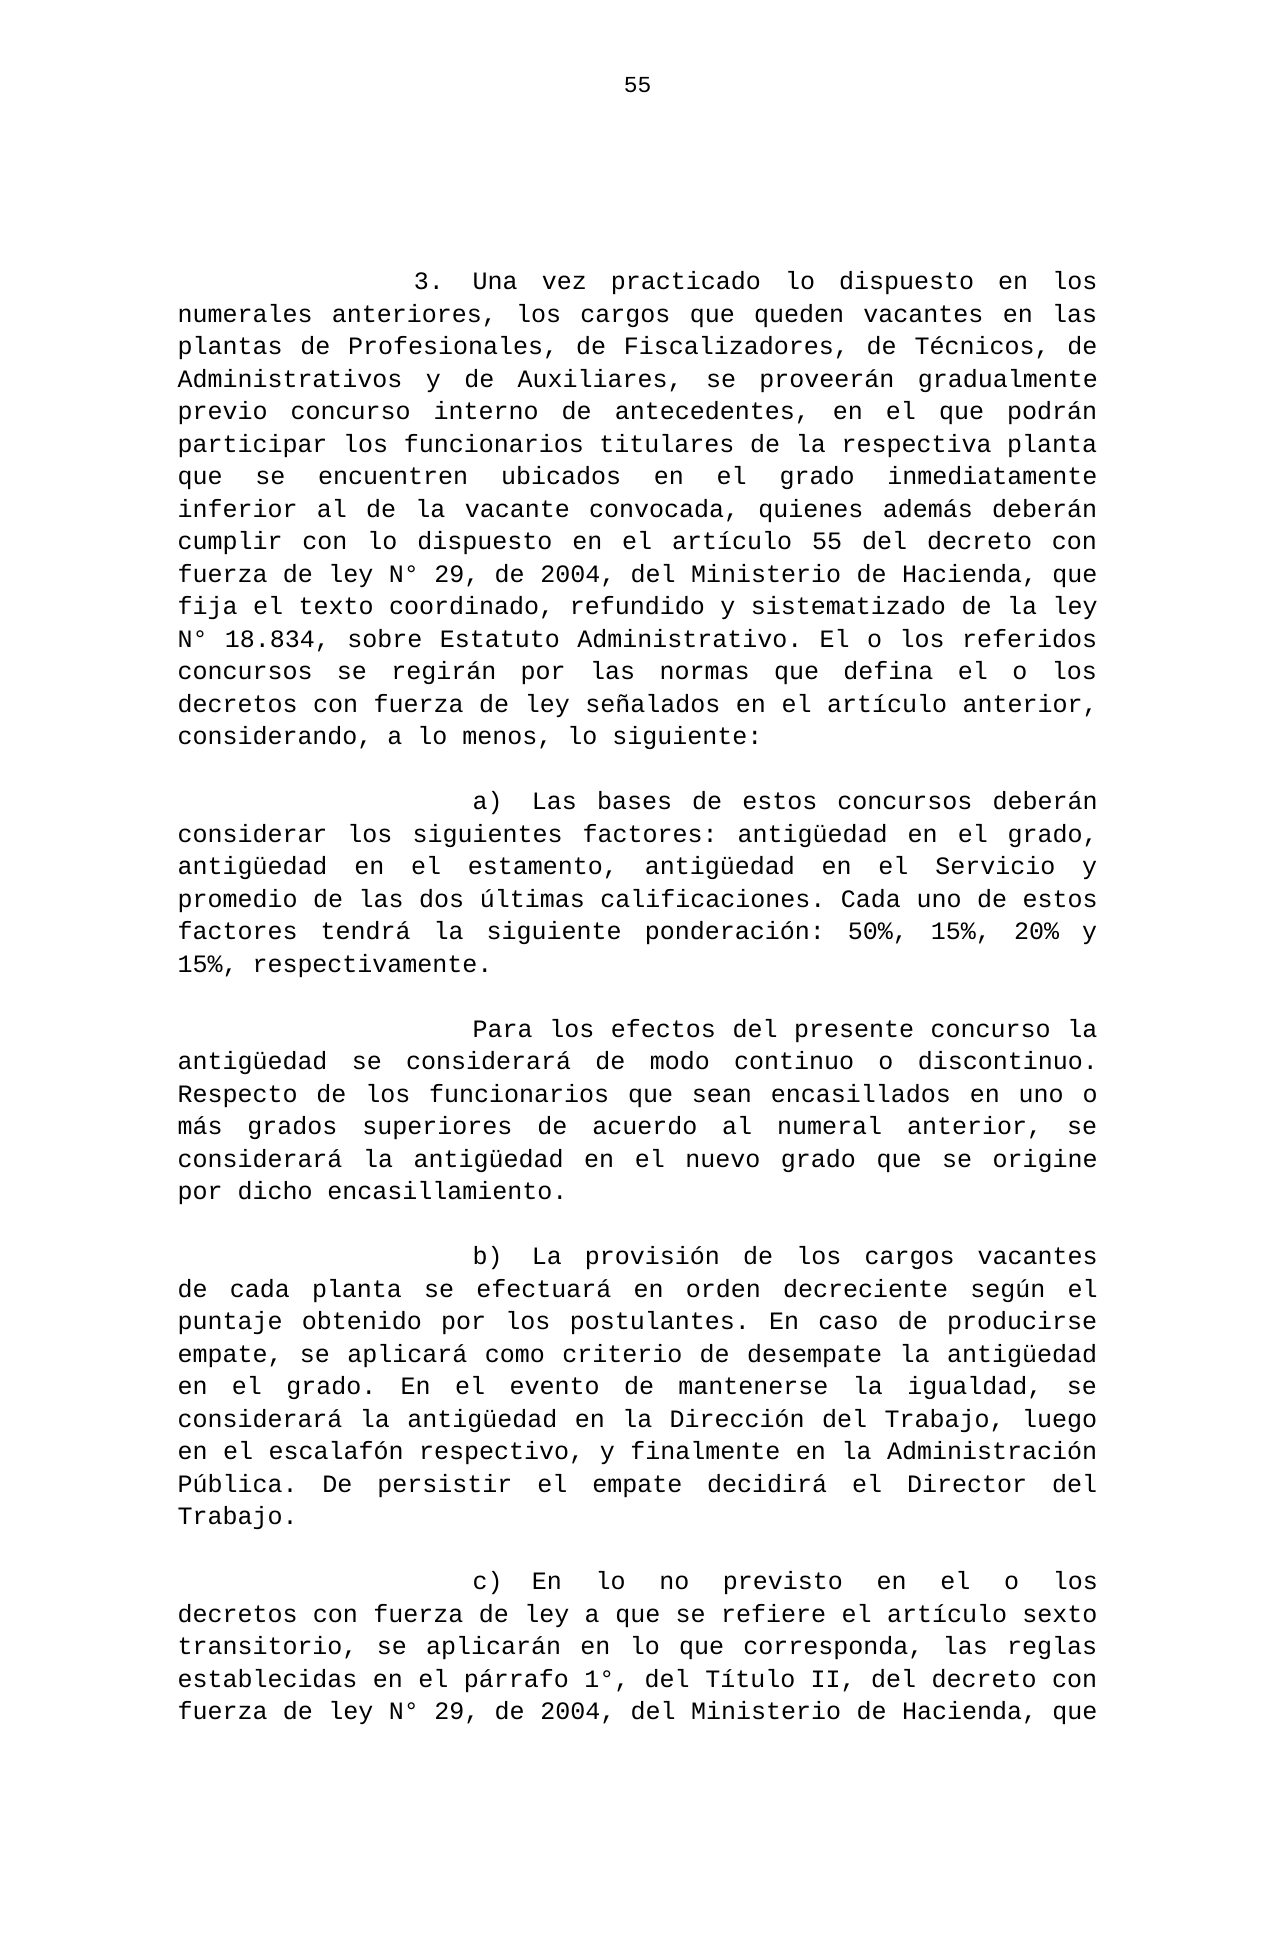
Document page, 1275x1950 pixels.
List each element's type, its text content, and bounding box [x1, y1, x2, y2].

list Las bases de estos concursos deberán considerar los siguientes factores: antigüedad en el grado, antigüedad en el estamento, antigüedad en el Servicio y promedio de las dos últimas calificaciones. Cada uno de estos factores tendrá la siguiente ponderación: 50%, 15%, 20% y 15%, respectivamente. [177, 789, 1098, 979]
text Para los efectos del presente concurso la antigüedad se considerará de modo continuo o discontinuo. Respecto de los funcionarios que sean encasillados en uno o más grados superiores de acuerdo al numeral anterior, se considerará la antigüedad en el nuevo grado que se origine por dicho encasillamiento. [177, 1016, 1098, 1207]
list La provisión de los cargos vacantes de cada planta se efectuará en orden decreciente según el puntaje obtenido por los postulantes. En caso de producirse empate, se aplicará como criterio de desempate la antigüedad en el grado. En el evento de mantenerse la igualdad, se considerará la antigüedad en la Dirección del Trabajo, luego en el escalafón respectivo, y finalmente en la Administración Pública. De persistir el empate decidirá el Director del Trabajo. [177, 1244, 1098, 1532]
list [177, 1569, 1098, 1727]
list Una vez practicado lo dispuesto en los numerales anteriores, los cargos que queden vacantes en las plantas de Profesionales, de Fiscalizadores, de Técnicos, de Administrativos y de Auxiliares, se proveerán gradualmente previo concurso interno de antecedentes, en el que podrán participar los funcionarios titulares de la respectiva planta que se encuentren ubicados en el grado inmediatamente inferior al de la vacante convocada, quienes además deberán cumplir con lo dispuesto en el artículo 55 del decreto con fuerza de ley N° 29, de 2004, del Ministerio de Hacienda, que fija el texto coordinado, refundido y sistematizado de la ley N° 18.834, sobre Estatuto Administrativo. El o los referidos concursos se regirán por las normas que defina el o los decretos con fuerza de ley señalados en el artículo anterior, considerando, a lo menos, lo siguiente: [177, 269, 1098, 752]
